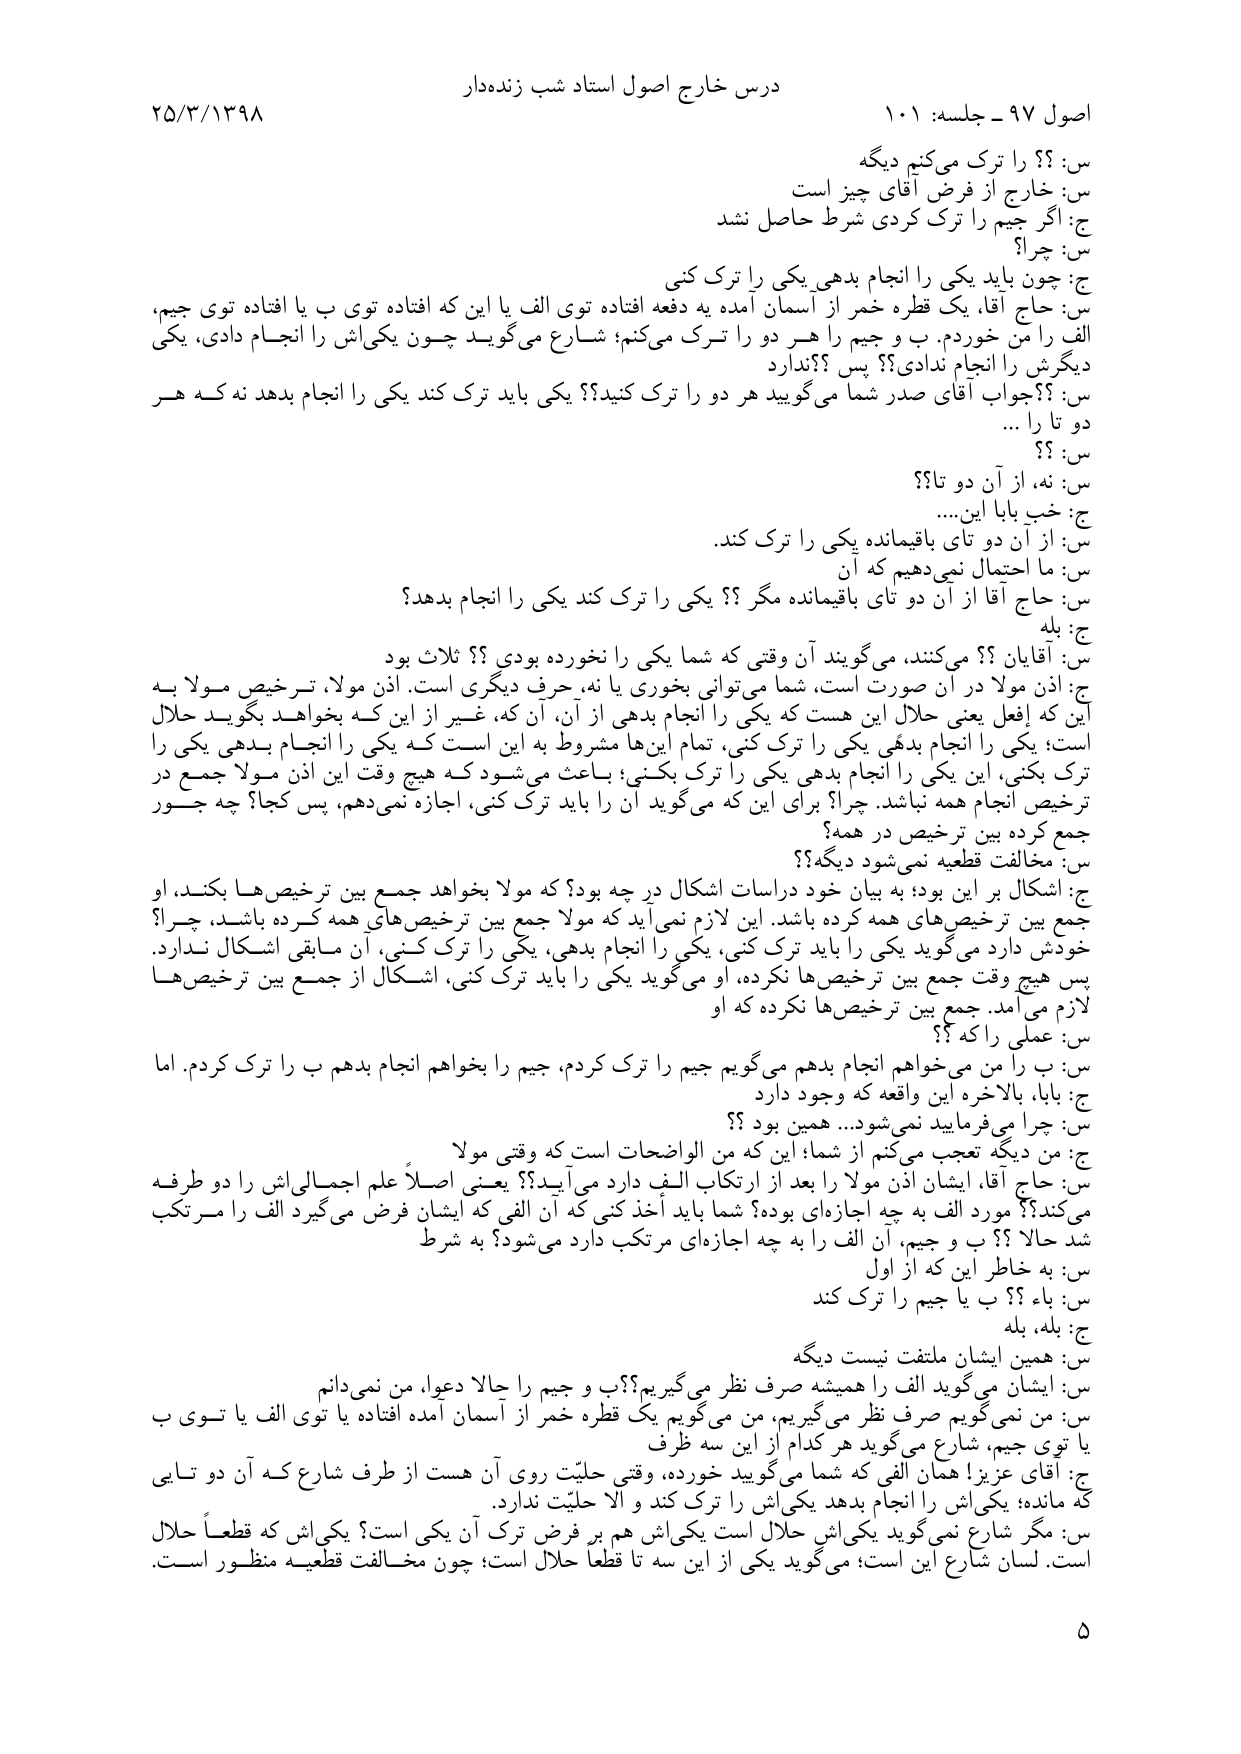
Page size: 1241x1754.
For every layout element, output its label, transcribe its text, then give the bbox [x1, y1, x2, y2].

text ج: بله، بله [150, 1317, 1090, 1346]
text س: ؟؟ [150, 442, 1090, 471]
text س: چرا می‌فرمایید نمی‌شود... همین بود ؟؟ [150, 1112, 1090, 1142]
text ج: اشکال بر این بود؛ به بیان خود دراسات اشکال در چه بود؟ که مولا بخواهد جمع بین ترخیص‌ها بکند، او جمع بین ترخیص‌های همه کرده باشد. این لازم نمی‌آید که مولا جمع بین ترخیص‌های همه کرده باشد، چرا؟ خودش دارد می‌گوید یکی را باید ترک کنی، یکی را انجام بدهی، یکی را ترک کنی، آن مابقی اشکال ندارد. پس هیچ وقت جمع بین ترخیص‌ها نکرده، او می‌گوید یکی را باید ترک کنی، اشکال از جمع بین ترخیص‌ها لازم می‌آمد. جمع بین ترخیص‌ها نکرده که او [150, 879, 1090, 1025]
text س: حاج آقا، یک قطره خمر از آسمان آمده یه دفعه افتاده توی الف یا این که افتاده توی ب یا افتاده توی جیم، الف را من خوردم. ب و جیم را هر دو را ترک می‌کنم؛ شارع می‌گوید چون یکی‌اش را انجام دادی، یکی دیگرش را انجام ندادی؟؟ پس ؟؟ندارد [150, 296, 1090, 383]
text ج: بله [150, 617, 1090, 646]
text س: ؟؟جواب آقای صدر شما می‌گویید هر دو را ترک کنید؟؟ یکی باید ترک کند یکی را انجام بدهد نه که هر دو تا را ... [150, 383, 1090, 442]
text س: ؟؟ را ترک می‌کنم دیگه [150, 150, 1090, 179]
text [150, 1521, 1090, 1579]
text س: عملی را که ؟؟ [150, 1025, 1090, 1054]
text س: ما احتمال نمی‌دهیم که آن [150, 558, 1090, 587]
text س: آقایان ؟؟ می‌کنند، می‌گویند آن وقتی که شما یکی را نخورده بودی ؟؟ ثلاث بود [150, 646, 1090, 675]
text ج: اذن مولا در آن صورت است، شما می‌توانی بخوری یا نه، حرف دیگری است. اذن مولا، ترخیص مولا به این که إفعل یعنی حلالٍ این هست که یکی را انجام بدهی از آن، آن که، غیر از این که بخواهد بگوید حلال است؛ یکی را انجام بدهی یکی را ترک کنی، تمام این‌ها مشروط به این است که یکی را انجام بدهی یکی را ترک بکنی، این یکی را انجام بدهی یکی را ترک بکنی؛ باعث می‌شود که هیچ وقت این اذن مولا جمع در ترخیص انجام همه نباشد. چرا؟ برای این که می‌گوید آن را باید ترک کنی، اجازه نمی‌دهم، پس کجا؟ چه جور جمع کرده بین ترخیص در همه؟ [150, 675, 1090, 850]
text س: به خاطر این که از اول [150, 1258, 1090, 1287]
text س: من نمی‌گویم صرف نظر می‌گیریم، من می‌گویم یک قطره خمر از آسمان آمده افتاده یا توی الف یا توی ب یا توی جیم، شارع می‌گوید هر کدام از این سه ظرف [150, 1404, 1090, 1462]
text س: ایشان می‌گوید الف را همیشه صرف نظر می‌گیریم؟؟‌ب و جیم را حالا دعوا، من نمی‌دانم [150, 1375, 1090, 1404]
text ج: آقای عزیز! همان الفی که شما می‌گویید خورده، وقتی حلیّت روی آن هست از طرف شارع که آن دو تایی که مانده؛ یکی‌اش را انجام بدهد یکی‌اش را ترک کند و الا حلیّت ندارد. [150, 1462, 1090, 1521]
text س: حاج آقا از آن دو تای باقیمانده مگر ؟؟ یکی را ترک کند یکی را انجام بدهد؟ [150, 587, 1090, 617]
text ج: بابا، بالاخره این واقعه که وجود دارد [150, 1083, 1090, 1112]
text س: مخالفت قطعیه نمی‌شود دیگه؟؟ [150, 850, 1090, 879]
text س: همین ایشان ملتفت نیست دیگه [150, 1346, 1090, 1375]
text س: چرا؟ [150, 237, 1090, 267]
text ج: خب بابا این.... [150, 500, 1090, 529]
text س: باء ؟؟ ب یا جیم را ترک کند [150, 1287, 1090, 1317]
text س: حاج آقا، ایشان اذن مولا را بعد از ارتکاب الف دارد می‌آید؟؟ یعنی اصلاً علم اجمالی‌اش را دو طرفه می‌کند؟؟ مورد الف به چه اجازه‌ای بوده؟ شما باید أخذ کنی که آن الفی که ایشان فرض می‌گیرد الف را مرتکب شد حالا ؟؟ ب و جیم، آن الف را به چه اجازه‌ای مرتکب دارد می‌شود؟ به شرط [150, 1171, 1090, 1258]
text س: نه، از آن دو تا؟؟ [150, 471, 1090, 500]
text س: ب را من می‌خواهم انجام بدهم می‌گویم جیم را ترک کردم، جیم را بخواهم انجام بدهم ب را ترک کردم. اما [150, 1054, 1090, 1083]
text ج: اگر جیم را ترک کردی شرط حاصل نشد [150, 208, 1090, 237]
text ج: چون باید یکی را انجام بدهی یکی را ترک کنی [150, 267, 1090, 296]
text س: از آن دو تای باقیمانده یکی را ترک کند. [150, 529, 1090, 558]
text ج: من دیگه تعجب می‌کنم از شما؛ این که من الواضحات است که وقتی مولا [150, 1142, 1090, 1171]
text س: خارج از فرض آقای چیز است [150, 179, 1090, 208]
